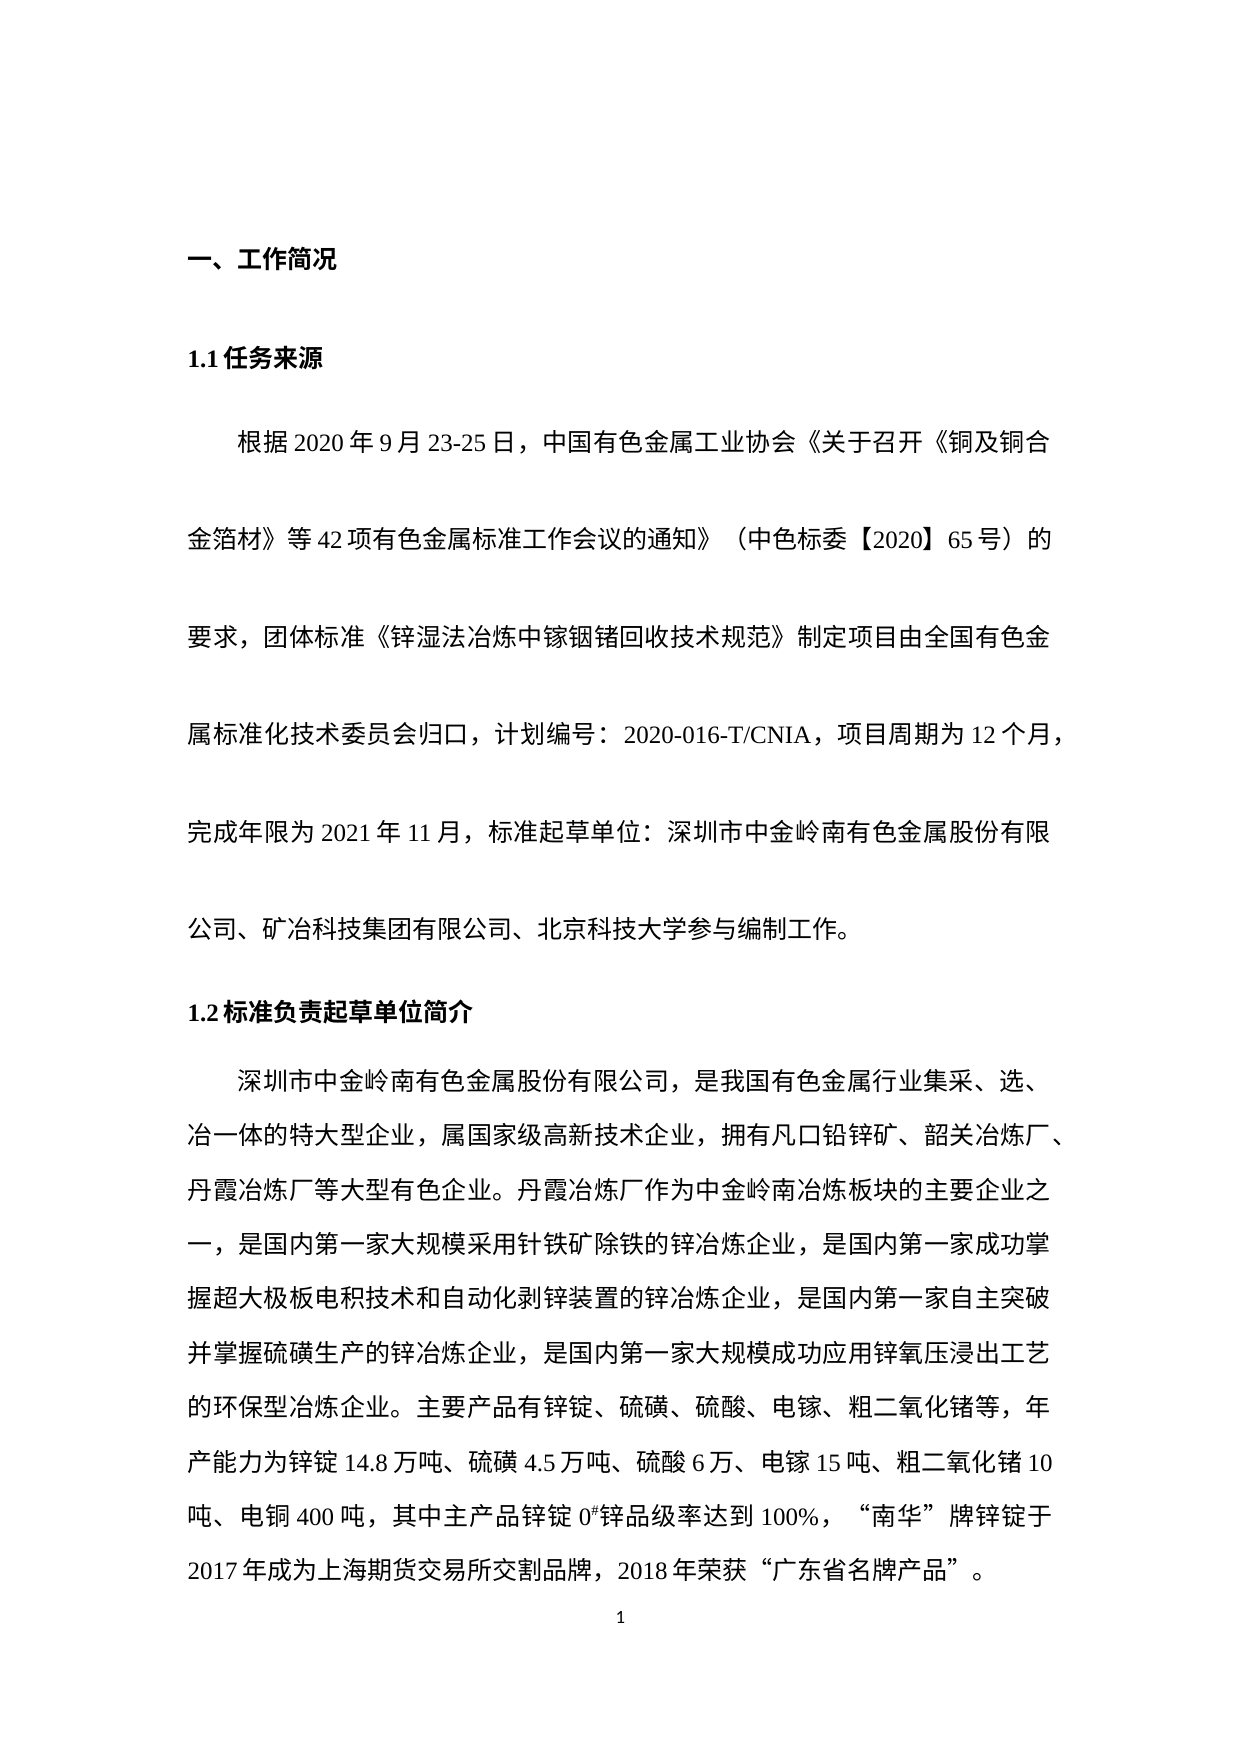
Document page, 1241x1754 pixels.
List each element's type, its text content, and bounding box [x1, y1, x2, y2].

text 1.2标准负责起草单位简介 [187, 978, 1053, 1043]
text 1.1任务来源 [187, 324, 1053, 389]
text 根据2020年9月23-25日，中国有色金属工业协会《关于召开《铜及铜合金箔材》等42项有色金属标准工作会议的通知》（中色标委【2020】65号）的要求，团体标准《锌湿法冶炼中镓铟锗回收技术规范》制定项目由全国有色金属标准化技术委员会归口，计划编号：2020-016-T/CNIA，项目周期为12个月，完成年限为2021年11月，标准起草单位：深圳市中金岭南有色金属股份有限公司、矿冶科技集团有限公司、北京科技大学参与编制工作。 [187, 408, 1053, 960]
text 一、工作简况 [187, 225, 1053, 290]
text 深圳市中金岭南有色金属股份有限公司，是我国有色金属行业集采、选、冶一体的特大型企业，属国家级高新技术企业，拥有凡口铅锌矿、韶关冶炼厂、丹霞冶炼厂等大型有色企业。丹霞冶炼厂作为中金岭南冶炼板块的主要企业之一，是国内第一家大规模采用针铁矿除铁的锌冶炼企业，是国内第一家成功掌握超大极板电积技术和自动化剥锌装置的锌冶炼企业，是国内第一家自主突破并掌握硫磺生产的锌冶炼企业，是国内第一家大规模成功应用锌氧压浸出工艺的环保型冶炼企业。主要产品有锌锭、硫磺、硫酸、电镓、粗二氧化锗等，年产能力为锌锭14.8万吨、硫磺4.5万吨、硫酸6万、电镓15吨、粗二氧化锗10吨、电铜400吨，其中主产品锌锭0#锌品级率达到100%，“南华”牌锌锭于2017年成为上海期货交易所交割品牌，2018年荣获“广东省名牌产品”。 [187, 1061, 1053, 1587]
